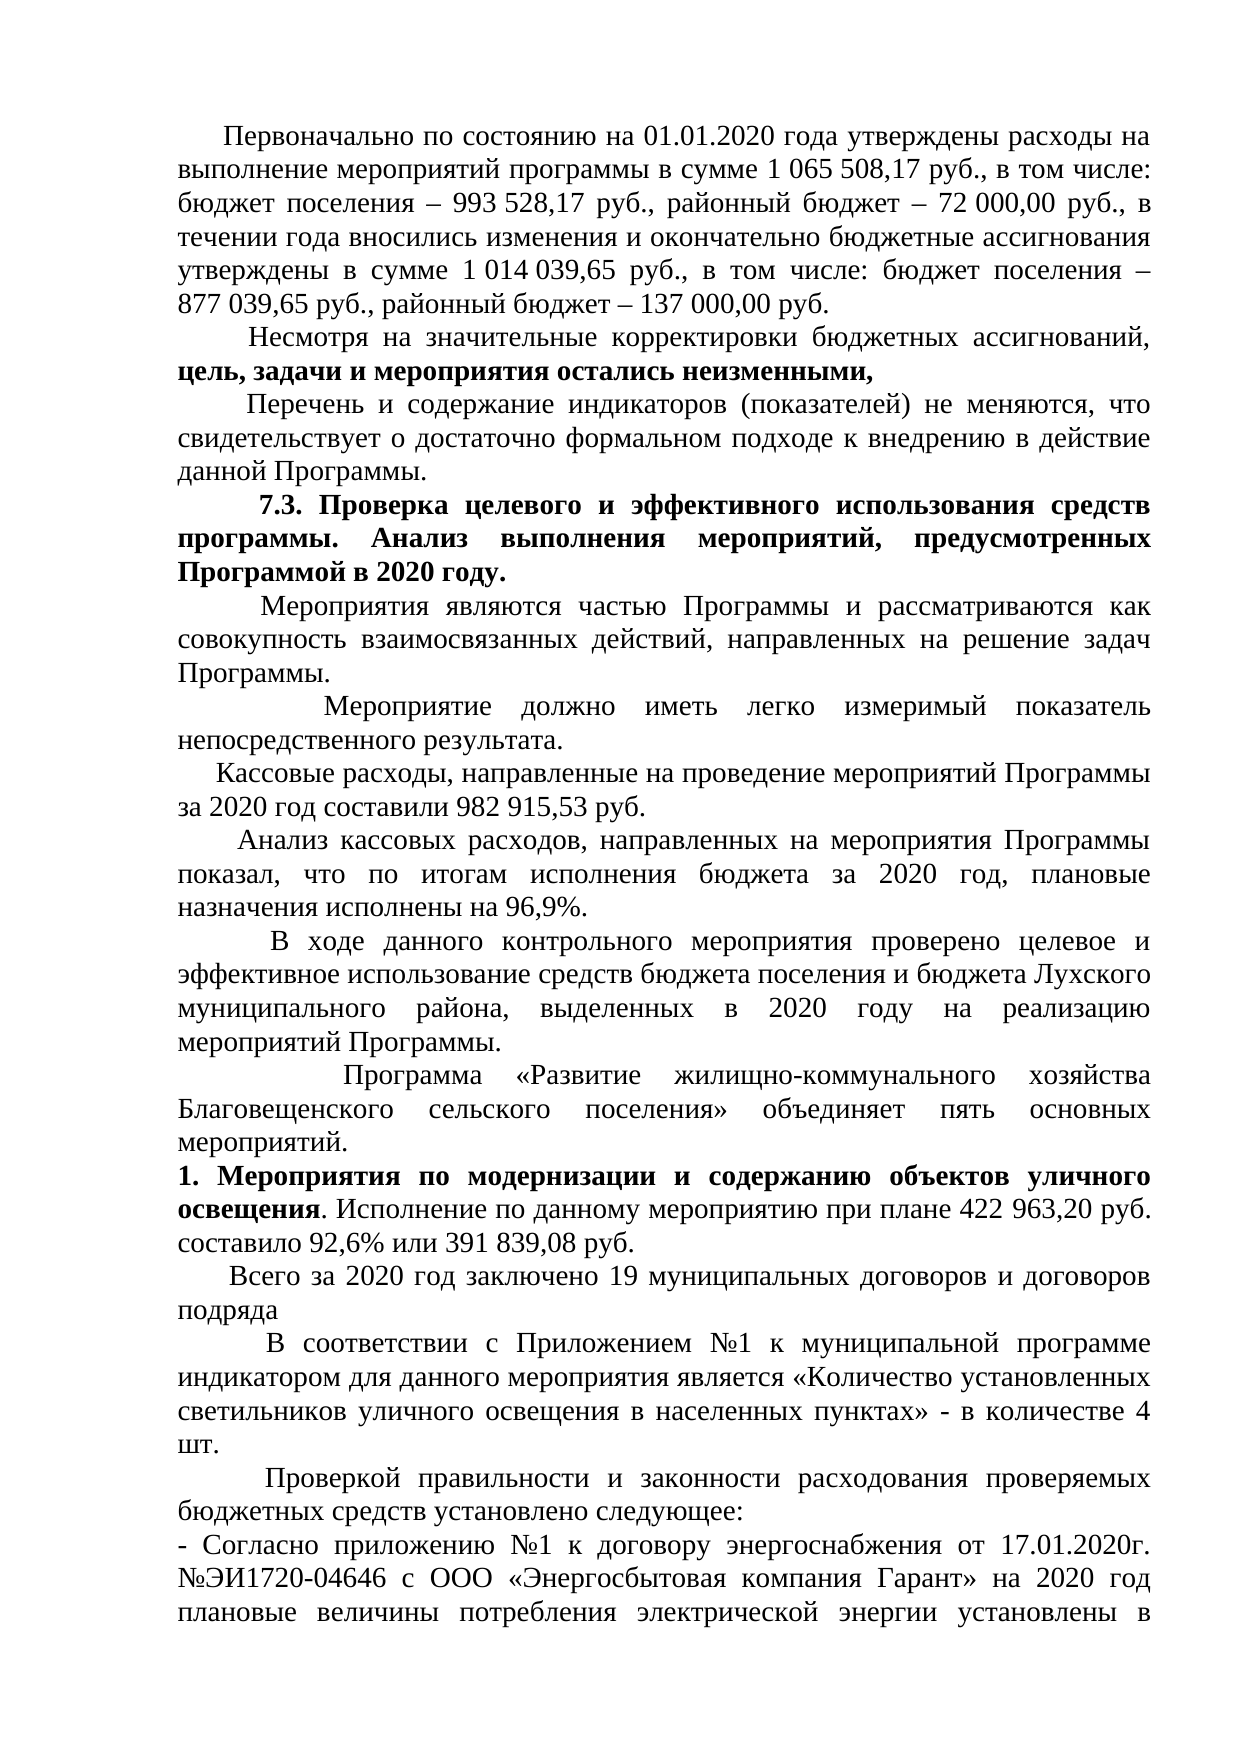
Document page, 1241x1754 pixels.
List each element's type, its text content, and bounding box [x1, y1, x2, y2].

text Кассовые расходы, направленные на проведение мероприятий Программы за 2020 год составили 982 915,53 руб. [177, 755, 1152, 822]
text Всего за 2020 год заключено 19 муниципальных договоров и договоров подряда [177, 1258, 1152, 1326]
text Перечень и содержание индикаторов (показателей) не меняются, что свидетельствует о достаточно формальном подходе к внедрению в действие данной Программы. [177, 386, 1152, 487]
text Несмотря на значительные корректировки бюджетных ассигнований, цель, задачи и мероприятия остались неизменными, [177, 319, 1152, 386]
text Анализ кассовых расходов, направленных на мероприятия Программы показал, что по итогам исполнения бюджета за 2020 год, плановые назначения исполнены на 96,9%. [177, 822, 1152, 923]
text В ходе данного контрольного мероприятия проверено целевое и эффективное использование средств бюджета поселения и бюджета Лухского муниципального района, выделенных в 2020 году на реализацию мероприятий Программы. [177, 923, 1152, 1057]
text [177, 1527, 1152, 1627]
text В соответствии с Приложением №1 к муниципальной программе индикатором для данного мероприятия является «Количество установленных светильников уличного освещения в населенных пунктах» - в количестве 4 шт. [177, 1326, 1152, 1460]
text 1. Мероприятия по модернизации и содержанию объектов уличного освещения. Исполнение по данному мероприятию при плане 422 963,20 руб. составило 92,6% или 391 839,08 руб. [177, 1158, 1152, 1258]
text Программа «Развитие жилищно-коммунального хозяйства Благовещенского сельского поселения» объединяет пять основных мероприятий. [177, 1057, 1152, 1158]
text Мероприятие должно иметь легко измеримый показатель непосредственного результата. [177, 688, 1152, 755]
text 7.3. Проверка целевого и эффективного использования средств программы. Анализ выполнения мероприятий, предусмотренных Программой в 2020 году. [177, 487, 1152, 588]
text Мероприятия являются частью Программы и рассматриваются как совокупность взаимосвязанных действий, направленных на решение задач Программы. [177, 588, 1152, 688]
text Первоначально по состоянию на 01.01.2020 года утверждены расходы на выполнение мероприятий программы в сумме 1 065 508,17 руб., в том числе: бюджет поселения – 993 528,17 руб., районный бюджет – 72 000,00 руб., в течении года вносились изменения и окончательно бюджетные ассигнования утверждены в сумме 1 014 039,65 руб., в том числе: бюджет поселения – 877 039,65 руб., районный бюджет – 137 000,00 руб. [177, 118, 1152, 319]
text Проверкой правильности и законности расходования проверяемых бюджетных средств установлено следующее: [177, 1460, 1152, 1527]
